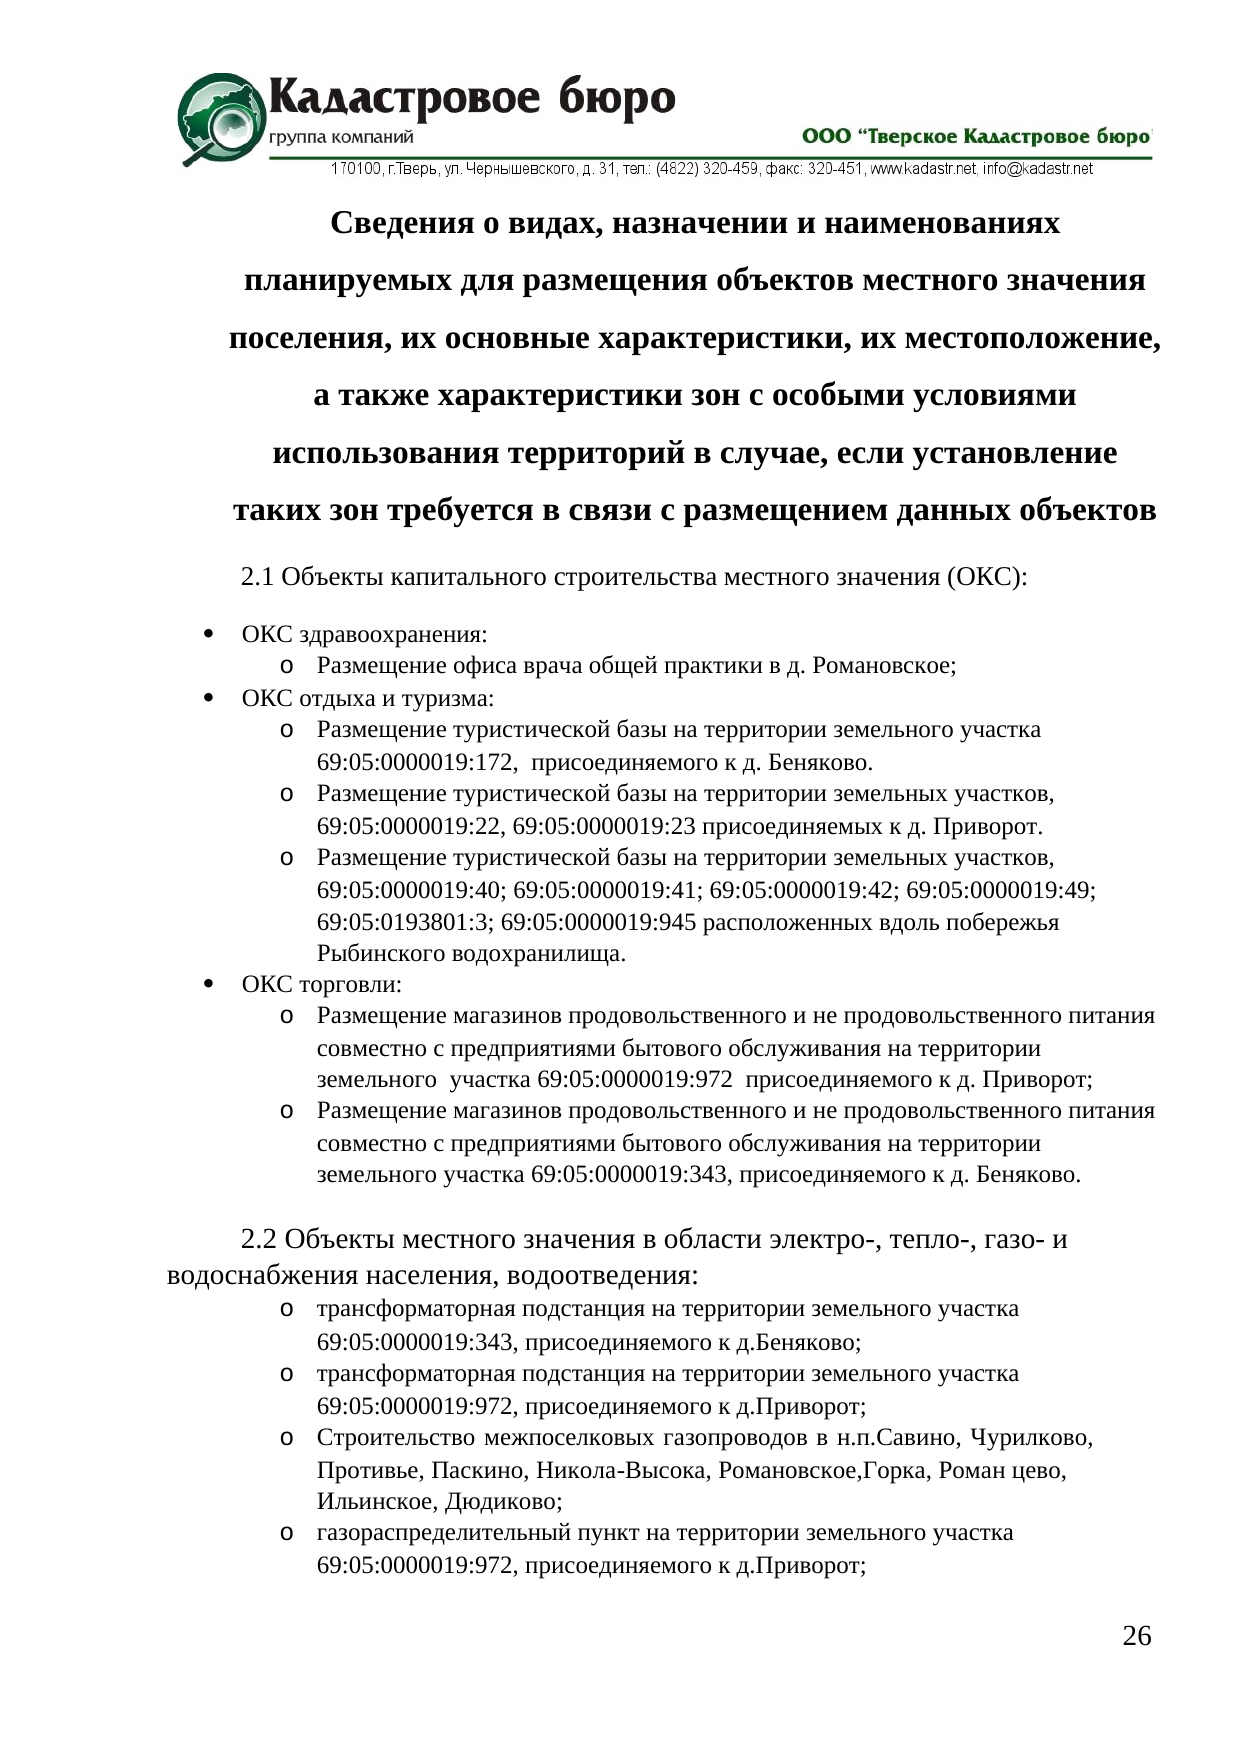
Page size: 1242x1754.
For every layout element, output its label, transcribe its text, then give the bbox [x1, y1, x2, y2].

list Размещение туристической базы на территории земельных участков, 69:05:0000019:40; 69:05:0000019:41; 69:05:0000019:42; 69:05:0000019:49; 69:05:0193801:3; 69:05:0000019:945 расположенных вдоль побережья Рыбинского водохранилища. [279, 842, 1164, 966]
list трансформаторная подстанция на территории земельного участка 69:05:0000019:343, присоединяемого к д.Беняково; [279, 1293, 1164, 1355]
list ОКС торговли: [204, 969, 1164, 997]
list Размещение магазинов продовольственного и не продовольственного питания совместно с предприятиями бытового обслуживания на территории земельного участка 69:05:0000019:972 присоединяемого к д. Приворот; [279, 1000, 1164, 1093]
list Размещение туристической базы на территории земельных участков, 69:05:0000019:22, 69:05:0000019:23 присоединяемых к д. Приворот. [279, 778, 1164, 840]
list трансформаторная подстанция на территории земельного участка 69:05:0000019:972, присоединяемого к д.Приворот; [279, 1358, 1164, 1419]
list Строительство межпоселковых газопроводов в н.п.Савино, Чурилково, Противье, Паскино, Никола-Высока, Романовское,Горка, Роман цево, Ильинское, Дюдиково; [279, 1422, 1164, 1515]
list газораспределительный пункт на территории земельного участка 69:05:0000019:972, присоединяемого к д.Приворот; [279, 1517, 1164, 1579]
list ОКС здравоохранения: [204, 619, 1164, 647]
picture [177, 73, 1153, 179]
subtitle Сведения о видах, назначении и наименованиях планируемых для размещения объектов местного значения поселения, их основные характеристики, их местоположение, а также характеристики зон с особыми условиями использования территорий в случае, если установление таких зон требуется в связи с размещением данных объектов [226, 202, 1164, 528]
list Размещение офиса врача общей практики в д. Романовское; [279, 650, 1164, 681]
list ОКС отдыха и туризма: [204, 683, 1164, 712]
subtitle 2.1 Объекты капитального строительства местного значения (ОКС): [167, 559, 1164, 591]
list Размещение туристической базы на территории земельного участка 69:05:0000019:172, присоединяемого к д. Беняково. [279, 714, 1164, 776]
list 2.2 Объекты местного значения в области электро-, тепло-, газо- и водоснабжения населения, водоотведения: [167, 1221, 1164, 1291]
list Размещение магазинов продовольственного и не продовольственного питания совместно с предприятиями бытового обслуживания на территории земельного участка 69:05:0000019:343, присоединяемого к д. Беняково. [279, 1095, 1164, 1188]
